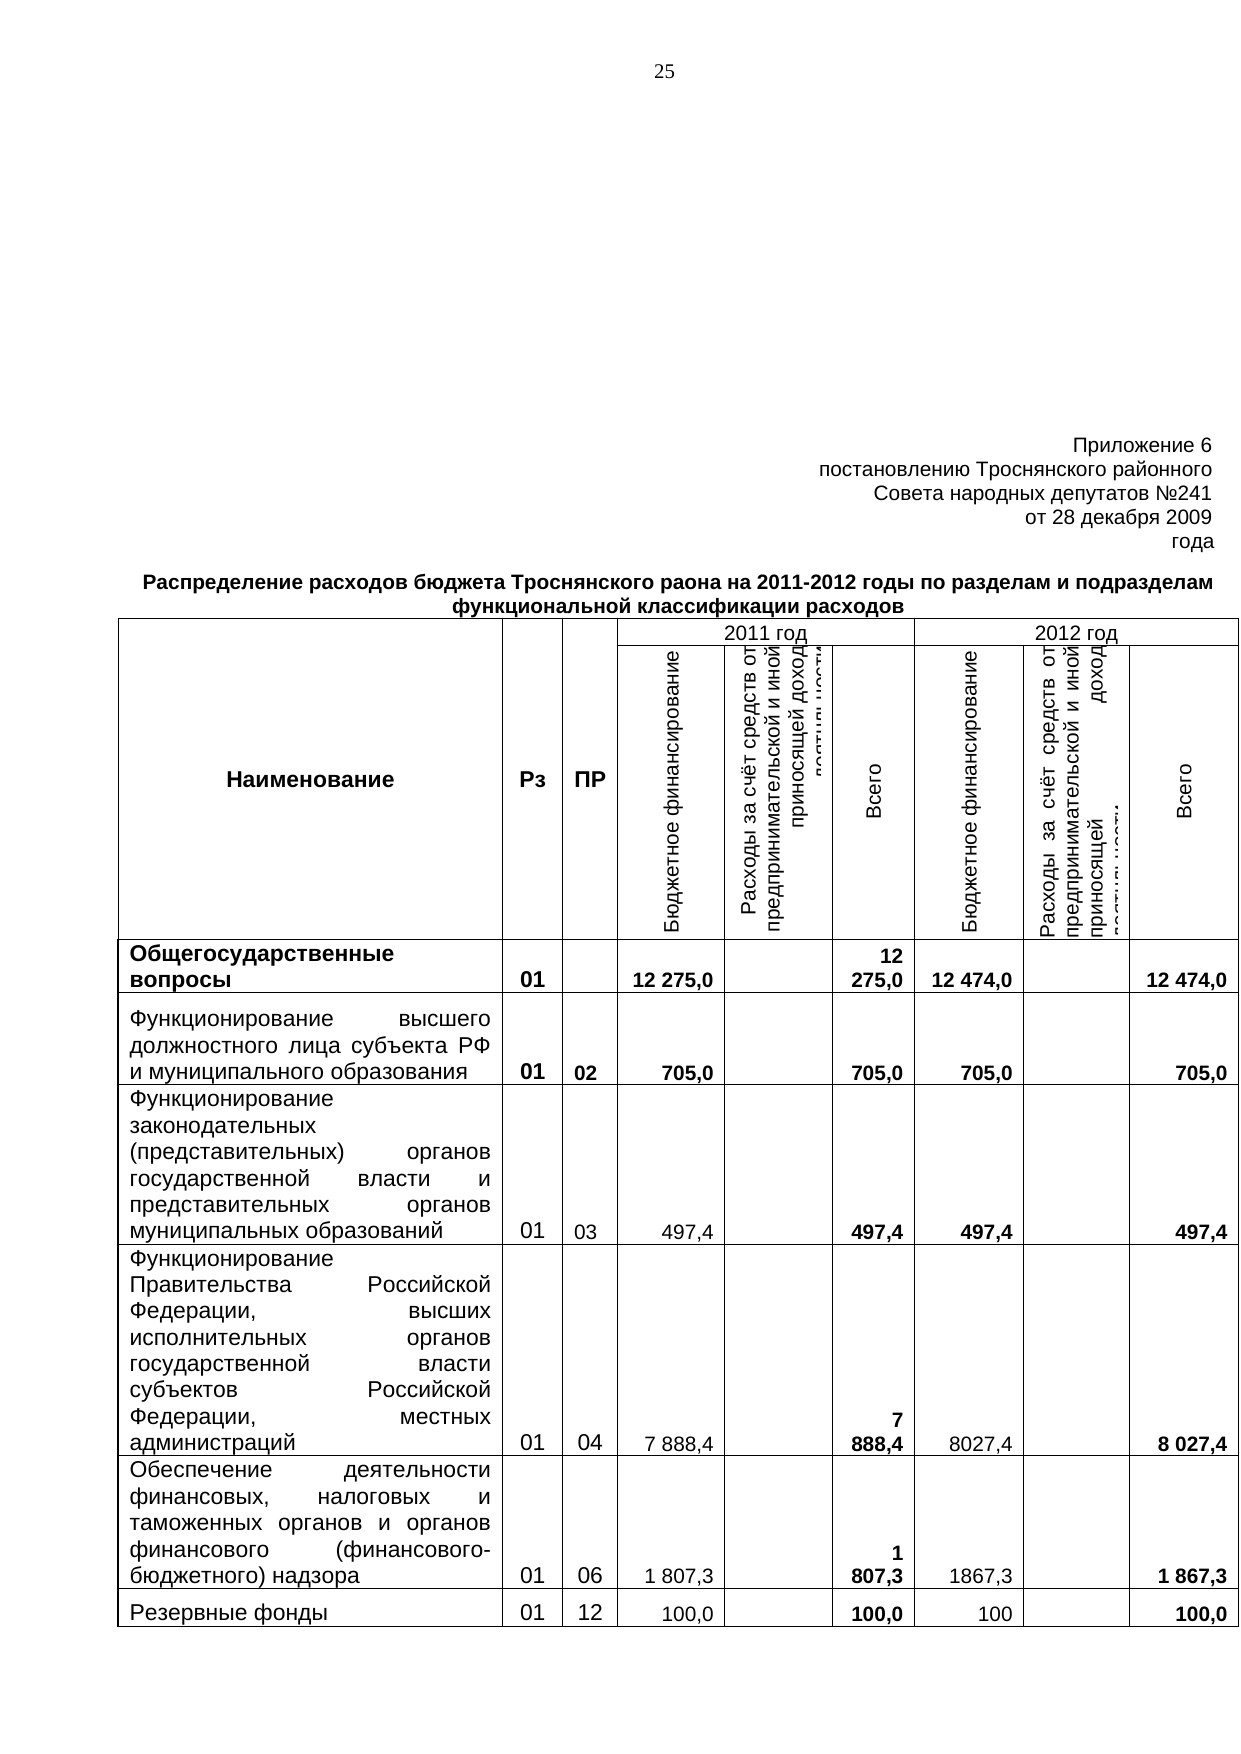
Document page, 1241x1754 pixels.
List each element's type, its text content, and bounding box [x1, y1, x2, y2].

table_cell 1 867,3 [1130, 1456, 1238, 1588]
table_cell 2012 год [915, 619, 1238, 645]
table_cell [1024, 993, 1129, 1084]
table_cell [563, 940, 617, 992]
table_cell 01 [503, 1456, 562, 1588]
table_cell [725, 940, 832, 992]
table_cell 1 807,3 [833, 1456, 914, 1588]
table_cell 06 [563, 1456, 617, 1588]
table_cell 12 474,0 [1130, 940, 1238, 992]
table_cell Наименование [119, 619, 502, 938]
table_cell Функционирование Правительства Российской Федерации, высших исполнительных органов государственной власти субъектов Российской Федерации, местных администраций [119, 1245, 502, 1455]
table_cell 12 275,0 [833, 940, 914, 992]
table_cell [725, 1589, 832, 1626]
table_cell 12 474,0 [915, 940, 1023, 992]
table_cell Расходы за счёт средств от предпринимательской и иной приносящей доход деятнльности [1024, 646, 1129, 938]
table_cell 01 [503, 1245, 562, 1455]
table_cell 497,4 [915, 1085, 1023, 1243]
table_cell 7 888,4 [833, 1245, 914, 1455]
table_cell 01 [503, 940, 562, 992]
table_cell 01 [503, 1085, 562, 1243]
table_cell Бюджетное финансирование [915, 646, 1023, 938]
table_cell 705,0 [618, 993, 724, 1084]
table_cell Бюджетное финансирование [618, 646, 724, 938]
table_cell Резервные фонды [119, 1589, 502, 1626]
table_cell 2011 год [618, 619, 914, 645]
table_cell 497,4 [1130, 1085, 1238, 1243]
table_cell 705,0 [1130, 993, 1238, 1084]
table_cell Общегосударственные вопросы [119, 940, 502, 992]
table_cell 8027,4 [915, 1245, 1023, 1455]
table_cell 497,4 [833, 1085, 914, 1243]
table_cell 100 [915, 1589, 1023, 1626]
table_cell [725, 1245, 832, 1455]
table_cell 04 [563, 1245, 617, 1455]
table_cell [725, 1456, 832, 1588]
table_cell 01 [503, 1589, 562, 1626]
table_cell [725, 1085, 832, 1243]
table_cell 100,0 [833, 1589, 914, 1626]
table_cell 1867,3 [915, 1456, 1023, 1588]
table_cell [725, 993, 832, 1084]
table_cell 1 807,3 [618, 1456, 724, 1588]
table_cell 497,4 [618, 1085, 724, 1243]
table_cell 12 275,0 [618, 940, 724, 992]
table_cell ПР [563, 619, 617, 938]
table_cell [1024, 1456, 1129, 1588]
table_cell 100,0 [1130, 1589, 1238, 1626]
table_cell [1024, 1589, 1129, 1626]
table_cell Расходы за счёт средств от предпринимательской и иной приносящей доход деятнльности [725, 646, 832, 938]
table_cell [1024, 940, 1129, 992]
table_cell Функционирование высшего должностного лица субъекта РФ и муниципального образования [119, 993, 502, 1084]
table_cell Функционирование законодательных (представительных) органов государственной власти и представительных органов муниципальных образований [119, 1085, 502, 1243]
table_cell Распределение расходов бюджета Троснянского раона на 2011-2012 годы по разделам и подразделам функциональной классификации расходов [118, 553, 1238, 618]
table_cell Всего [1130, 646, 1238, 938]
table_cell 7 888,4 [618, 1245, 724, 1455]
table_cell 12 [563, 1589, 617, 1626]
table_cell 03 [563, 1085, 617, 1243]
table_cell 705,0 [833, 993, 914, 1084]
table_cell Обеспечение деятельности финансовых, налоговых и таможенных органов и органов финансового (финансового-бюджетного) надзора [119, 1456, 502, 1588]
table_cell [1024, 1085, 1129, 1243]
table_cell [1024, 1245, 1129, 1455]
table_cell 01 [503, 993, 562, 1084]
table_cell 8 027,4 [1130, 1245, 1238, 1455]
table_cell 100,0 [618, 1589, 724, 1626]
table_cell 705,0 [915, 993, 1023, 1084]
table_cell Рз [503, 619, 562, 938]
table_cell Всего [833, 646, 914, 938]
table_header Приложение 6 постановлению Троснянского районного Совета народных депутатов №241 от 28 декабря 2009 года [118, 382, 1226, 552]
table_cell 02 [563, 993, 617, 1084]
